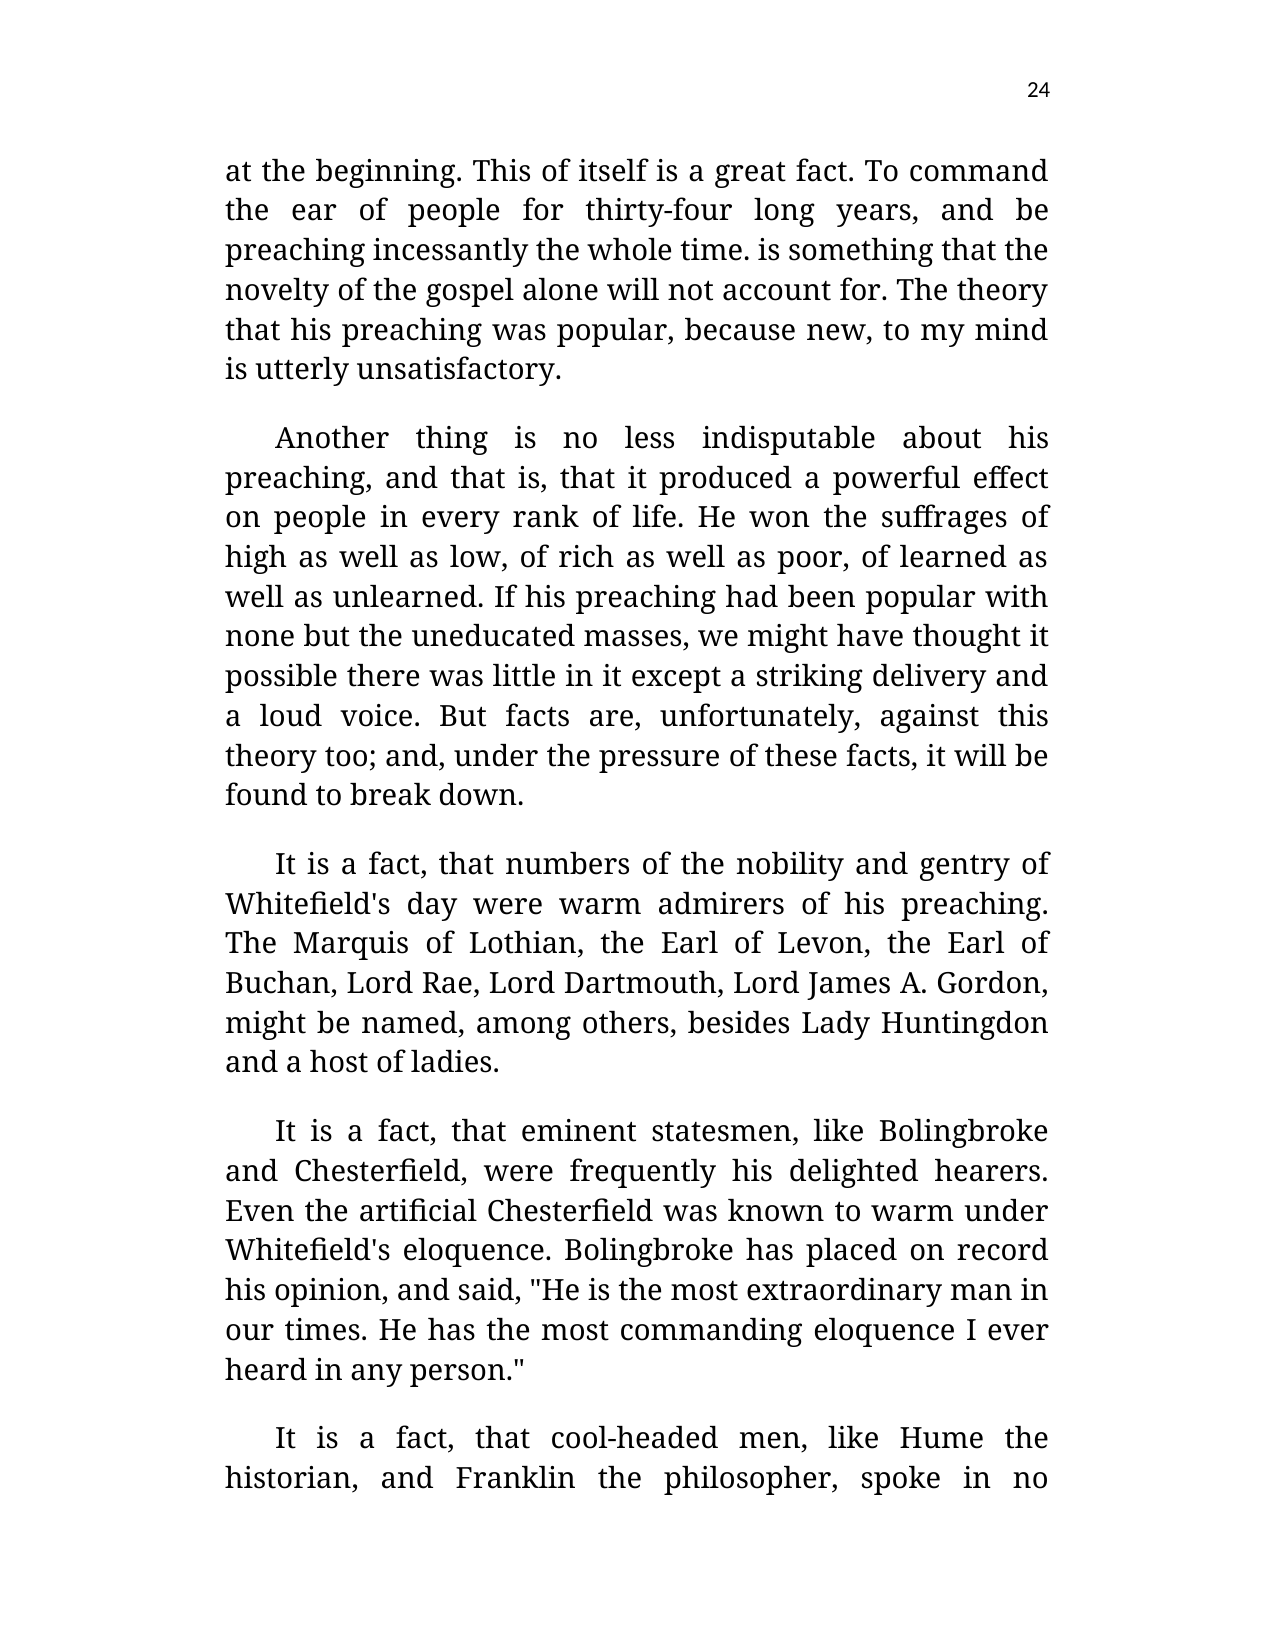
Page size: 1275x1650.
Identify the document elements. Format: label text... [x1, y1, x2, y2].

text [225, 150, 1050, 388]
text It is a fact, that numbers of the nobility and gentry of Whitefield's day were warm admirers of his preaching. The Marquis of Lothian, the Earl of Levon, the Earl of Buchan, Lord Rae, Lord Dartmouth, Lord James A. Gordon, might be named, among others, besides Lady Huntingdon and a host of ladies. [225, 843, 1050, 1081]
text It is a fact, that eminent statesmen, like Bolingbroke and Chesterfield, were frequently his delighted hearers. Even the artificial Chesterfield was known to warm under Whitefield's eloquence. Bolingbroke has placed on record his opinion, and said, "He is the most extraordinary man in our times. He has the most commanding eloquence I ever heard in any person." [225, 1111, 1050, 1388]
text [225, 1418, 1050, 1497]
text Another thing is no less indisputable about his preaching, and that is, that it produced a powerful effect on people in every rank of life. He won the suffrages of high as well as low, of rich as well as poor, of learned as well as unlearned. If his preaching had been popular with none but the uneducated masses, we might have thought it possible there was little in it except a striking delivery and a loud voice. But facts are, unfortunately, against this theory too; and, under the pressure of these facts, it will be found to break down. [225, 417, 1050, 814]
